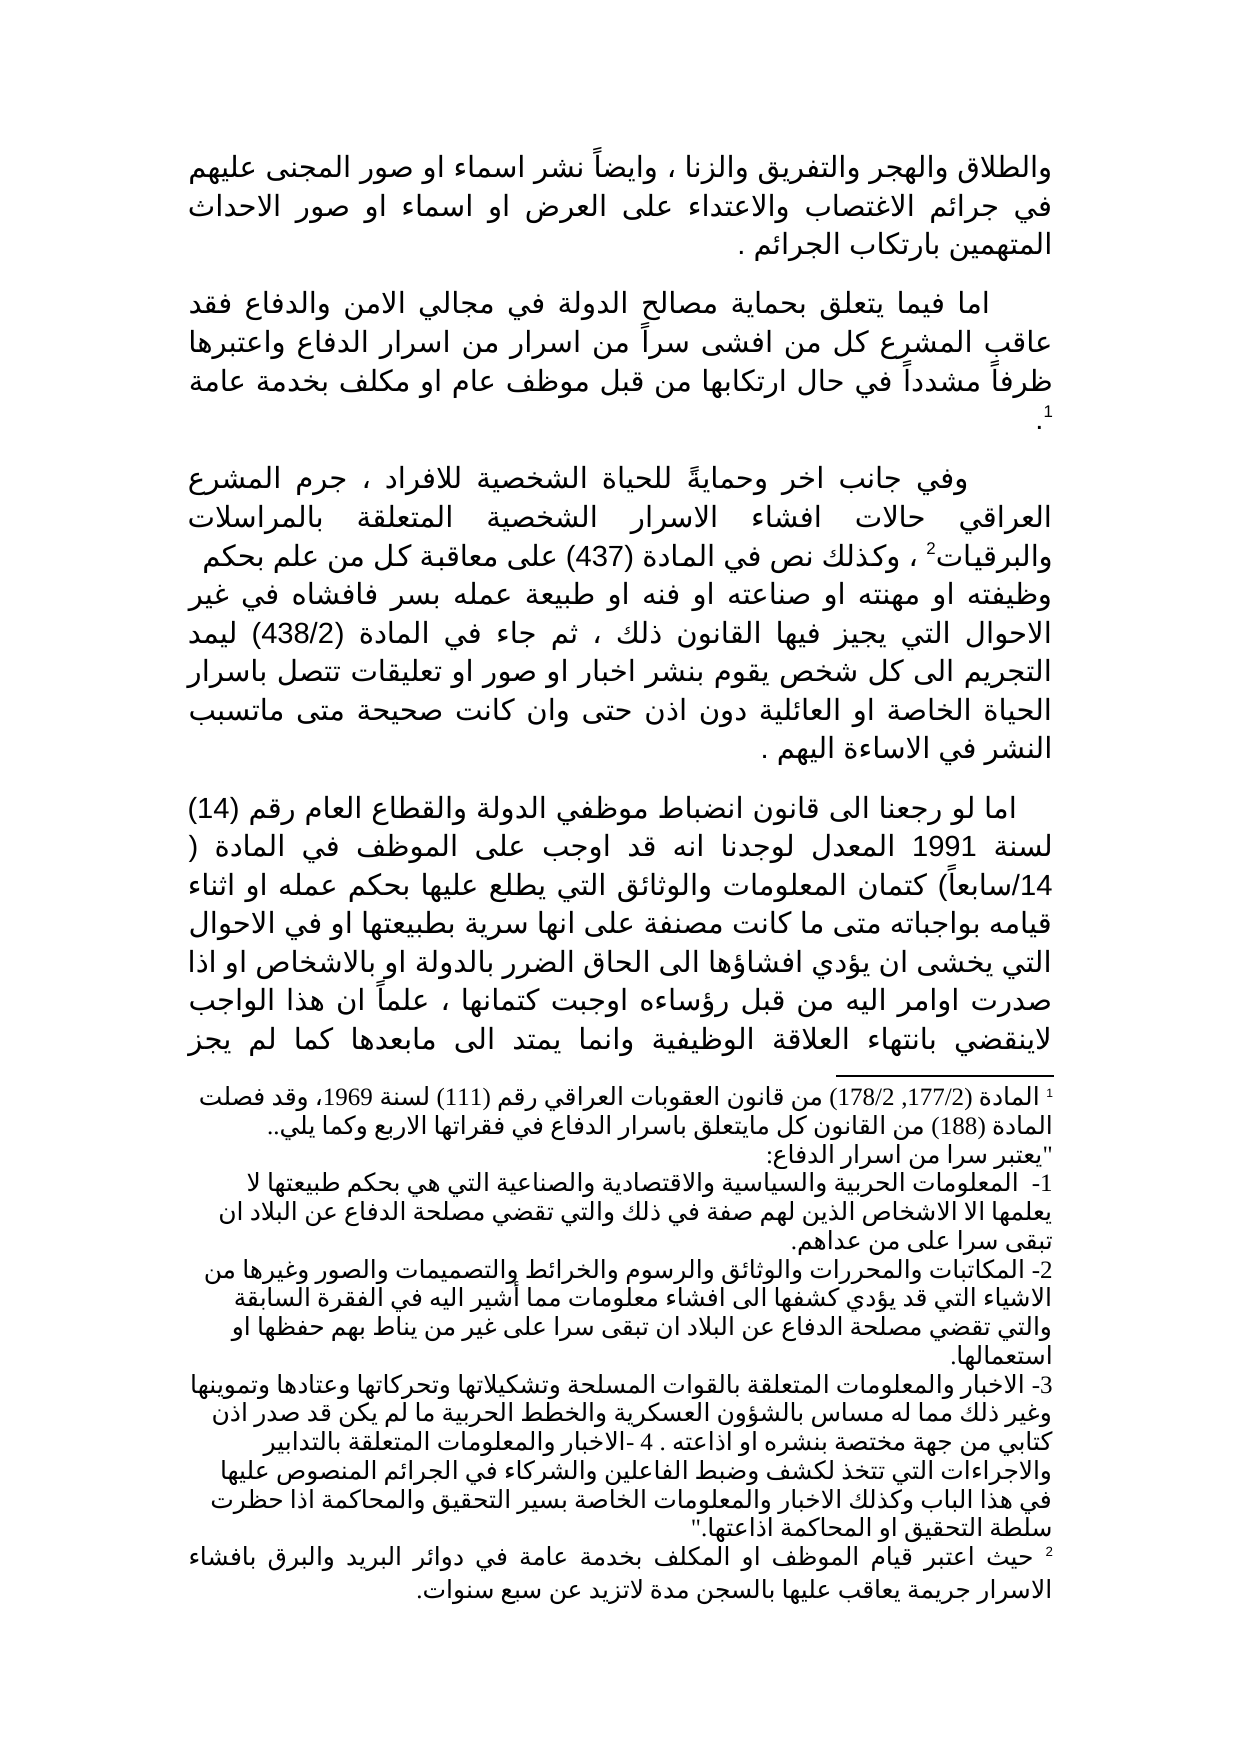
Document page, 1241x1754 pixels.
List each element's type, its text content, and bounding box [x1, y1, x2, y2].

text اما فيما يتعلق بحماية مصالح الدولة في مجالي الامن والدفاع فقد عاقب المشرع كل من افشى سراً من اسرار من اسرار الدفاع واعتبرها ظرفاً مشدداً في حال ارتكابها من قبل موظف عام او مكلف بخدمة عامة . [187, 286, 1053, 436]
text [187, 150, 1053, 261]
text اما لو رجعنا الى قانون انضباط موظفي الدولة والقطاع العام رقم (14) لسنة 1991 المعدل لوجدنا انه قد اوجب على الموظف في المادة (14/سابعاً) كتمان المعلومات والوثائق التي يطلع عليها بحكم عمله او اثناء قيامه بواجباته متى ما كانت مصنفة على انها سرية بطبيعتها او في الاحوال التي يخشى ان يؤدي افشاؤها الى الحاق الضرر بالدولة او بالاشخاص او اذا صدرت اوامر اليه من قبل رؤساءه اوجبت كتمانها ، علماً ان هذا الواجب لاينقضي بانتهاء العلاقة الوظيفية وانما يمتد الى مابعدها كما لم يجز القانون الاحتفاظ بأي وثيقة سرية من قبل الموظف بعد احالته على التقاعد. [187, 791, 1053, 1055]
text وفي جانب اخر وحمايةً للحياة الشخصية للافراد ، جرم المشرع العراقي حالات افشاء الاسرار الشخصية المتعلقة بالمراسلات والبرقيات ، وكذلك نص في المادة (437) على معاقبة كل من علم بحكم وظيفته او مهنته او صناعته او فنه او طبيعة عمله بسر فافشاه في غير الاحوال التي يجيز فيها القانون ذلك ، ثم جاء في المادة (438/2) ليمد التجريم الى كل شخص يقوم بنشر اخبار او صور او تعليقات تتصل باسرار الحياة الخاصة او العائلية دون اذن حتى وان كانت صحيحة متى ماتسبب النشر في الاساءة اليهم . [187, 461, 1053, 765]
